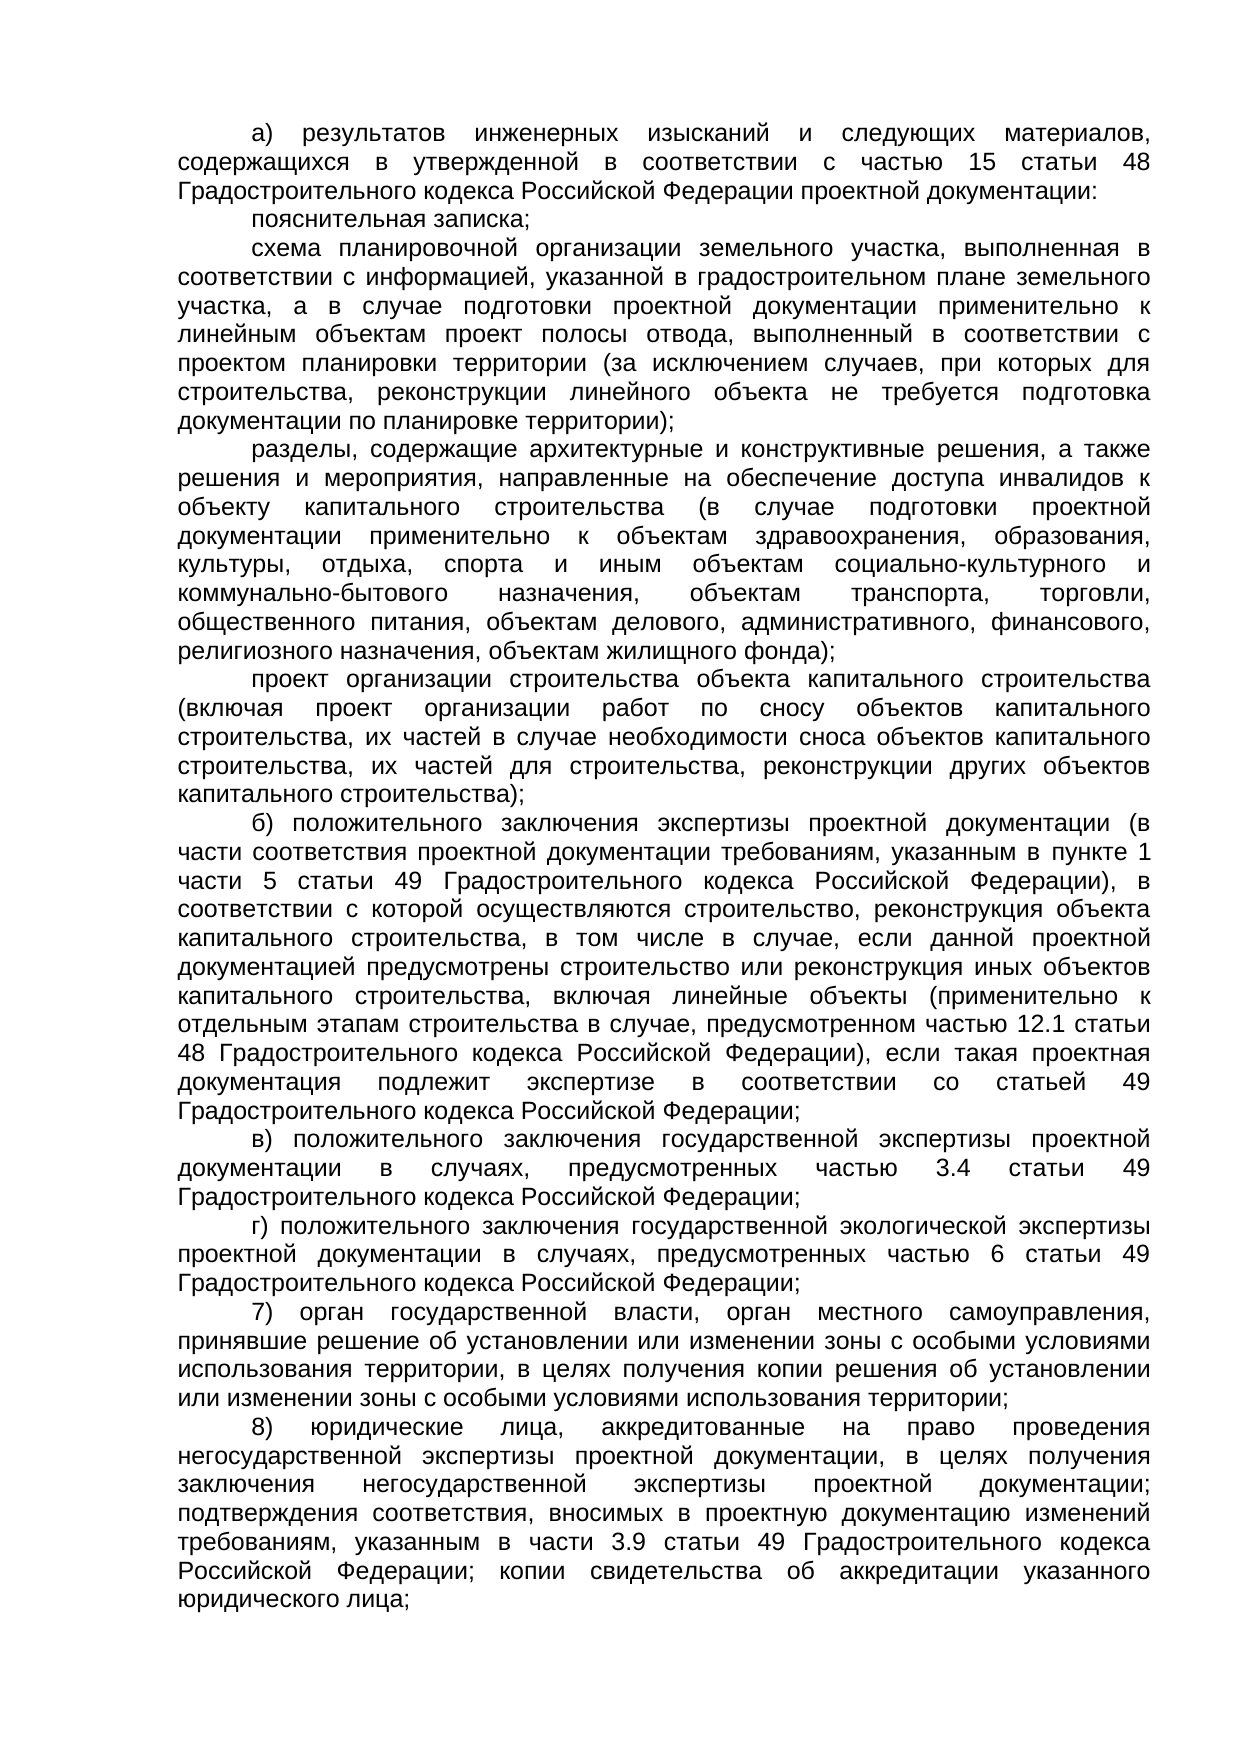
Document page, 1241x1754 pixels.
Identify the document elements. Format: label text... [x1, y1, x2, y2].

text разделы, содержащие архитектурные и конструктивные решения, а также решения и мероприятия, направленные на обеспечение доступа инвалидов к объекту капитального строительства (в случае подготовки проектной документации применительно к объектам здравоохранения, образования, культуры, отдыха, спорта и иным объектам социально-культурного и коммунально-бытового назначения, объектам транспорта, торговли, общественного питания, объектам делового, административного, финансового, религиозного назначения, объектам жилищного фонда); [177, 434, 1152, 664]
text в) положительного заключения государственной экспертизы проектной документации в случаях, предусмотренных частью 3.4 статьи 49 Градостроительного кодекса Российской Федерации; [177, 1124, 1152, 1211]
text г) положительного заключения государственной экологической экспертизы проектной документации в случаях, предусмотренных частью 6 статьи 49 Градостроительного кодекса Российской Федерации; [177, 1211, 1152, 1297]
text 8) юридические лица, аккредитованные на право проведения негосударственной экспертизы проектной документации, в целях получения заключения негосударственной экспертизы проектной документации; подтверждения соответствия, вносимых в проектную документацию изменений требованиям, указанным в части 3.9 статьи 49 Градостроительного кодекса Российской Федерации; копии свидетельства об аккредитации указанного юридического лица; [177, 1412, 1152, 1613]
text б) положительного заключения экспертизы проектной документации (в части соответствия проектной документации требованиям, указанным в пункте 1 части 5 статьи 49 Градостроительного кодекса Российской Федерации), в соответствии с которой осуществляются строительство, реконструкция объекта капитального строительства, в том числе в случае, если данной проектной документацией предусмотрены строительство или реконструкция иных объектов капитального строительства, включая линейные объекты (применительно к отдельным этапам строительства в случае, предусмотренном частью 12.1 статьи 48 Градостроительного кодекса Российской Федерации), если такая проектная документация подлежит экспертизе в соответствии со статьей 49 Градостроительного кодекса Российской Федерации; [177, 808, 1152, 1124]
text а) результатов инженерных изысканий и следующих материалов, содержащихся в утвержденной в соответствии с частью 15 статьи 48 Градостроительного кодекса Российской Федерации проектной документации: [177, 118, 1152, 204]
text схема планировочной организации земельного участка, выполненная в соответствии с информацией, указанной в градостроительном плане земельного участка, а в случае подготовки проектной документации применительно к линейным объектам проект полосы отвода, выполненный в соответствии с проектом планировки территории (за исключением случаев, при которых для строительства, реконструкции линейного объекта не требуется подготовка документации по планировке территории); [177, 233, 1152, 434]
text пояснительная записка; [177, 204, 1152, 233]
text проект организации строительства объекта капитального строительства (включая проект организации работ по сносу объектов капитального строительства, их частей в случае необходимости сноса объектов капитального строительства, их частей для строительства, реконструкции других объектов капитального строительства); [177, 664, 1152, 808]
text 7) орган государственной власти, орган местного самоуправления, принявшие решение об установлении или изменении зоны с особыми условиями использования территории, в целях получения копии решения об установлении или изменении зоны с особыми условиями использования территории; [177, 1297, 1152, 1412]
